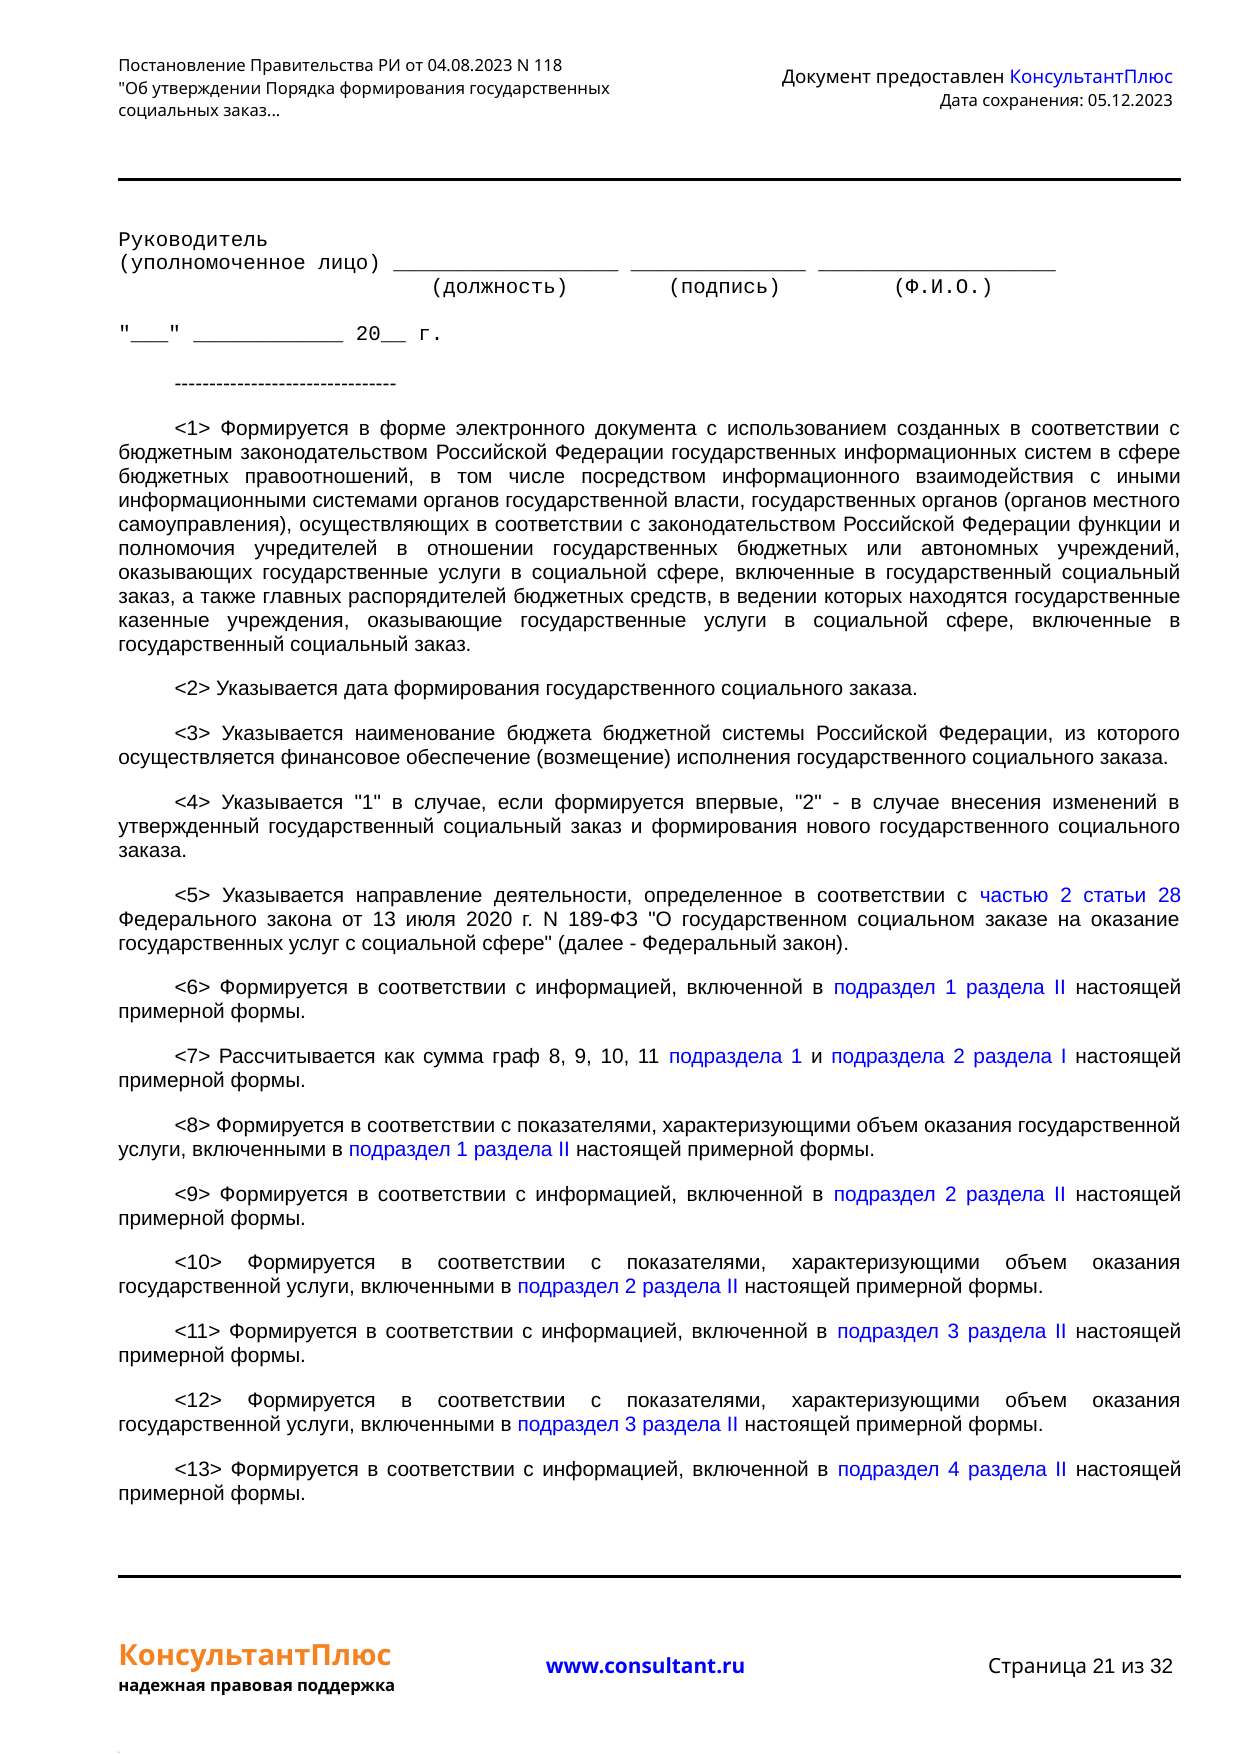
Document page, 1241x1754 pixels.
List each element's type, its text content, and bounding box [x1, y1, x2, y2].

text Руководитель [118, 229, 1181, 252]
text <1> Формируется в форме электронного документа с использованием созданных в соответствии с бюджетным законодательством Российской Федерации государственных информационных систем в сфере бюджетных правоотношений, в том числе посредством информационного взаимодействия с иными информационными системами органов государственной власти, государственных органов (органов местного самоуправления), осуществляющих в соответствии с законодательством Российской Федерации функции и полномочия учредителей в отношении государственных бюджетных или автономных учреждений, оказывающих государственные услуги в социальной сфере, включенные в государственный социальный заказ, а также главных распорядителей бюджетных средств, в ведении которых находятся государственные казенные учреждения, оказывающие государственные услуги в социальной сфере, включенные в государственный социальный заказ. [118, 416, 1181, 655]
text (должность) (подпись) (Ф.И.О.) [118, 276, 1181, 300]
text <5> Указывается направление деятельности, определенное в соответствии с частью 2 статьи 28 Федерального закона от 13 июля 2020 г. N 189-ФЗ "О государственном социальном заказе на оказание государственных услуг с социальной сфере" (далее - Федеральный закон). [118, 882, 1181, 954]
text <12> Формируется в соответствии с показателями, характеризующими объем оказания государственной услуги, включенными в подраздел 3 раздела II настоящей примерной формы. [118, 1388, 1181, 1436]
text <8> Формируется в соответствии с показателями, характеризующими объем оказания государственной услуги, включенными в подраздел 1 раздела II настоящей примерной формы. [118, 1113, 1181, 1161]
text <6> Формируется в соответствии с информацией, включенной в подраздел 1 раздела II настоящей примерной формы. [118, 975, 1181, 1023]
text <2> Указывается дата формирования государственного социального заказа. [118, 676, 1181, 700]
text <10> Формируется в соответствии с показателями, характеризующими объем оказания государственной услуги, включенными в подраздел 2 раздела II настоящей примерной формы. [118, 1250, 1181, 1298]
text "___" ____________ 20__ г. [118, 323, 1181, 347]
text <7> Рассчитывается как сумма граф 8, 9, 10, 11 подраздела 1 и подраздела 2 раздела I настоящей примерной формы. [118, 1044, 1181, 1092]
text <4> Указывается "1" в случае, если формируется впервые, "2" - в случае внесения изменений в утвержденный государственный социальный заказ и формирования нового государственного социального заказа. [118, 790, 1181, 862]
text (уполномоченное лицо) __________________ ______________ ___________________ [118, 252, 1181, 276]
text -------------------------------- [118, 371, 1181, 395]
text <3> Указывается наименование бюджета бюджетной системы Российской Федерации, из которого осуществляется финансовое обеспечение (возмещение) исполнения государственного социального заказа. [118, 721, 1181, 769]
text <11> Формируется в соответствии с информацией, включенной в подраздел 3 раздела II настоящей примерной формы. [118, 1319, 1181, 1367]
text <9> Формируется в соответствии с информацией, включенной в подраздел 2 раздела II настоящей примерной формы. [118, 1181, 1181, 1229]
text <13> Формируется в соответствии с информацией, включенной в подраздел 4 раздела II настоящей примерной формы. [118, 1456, 1181, 1504]
